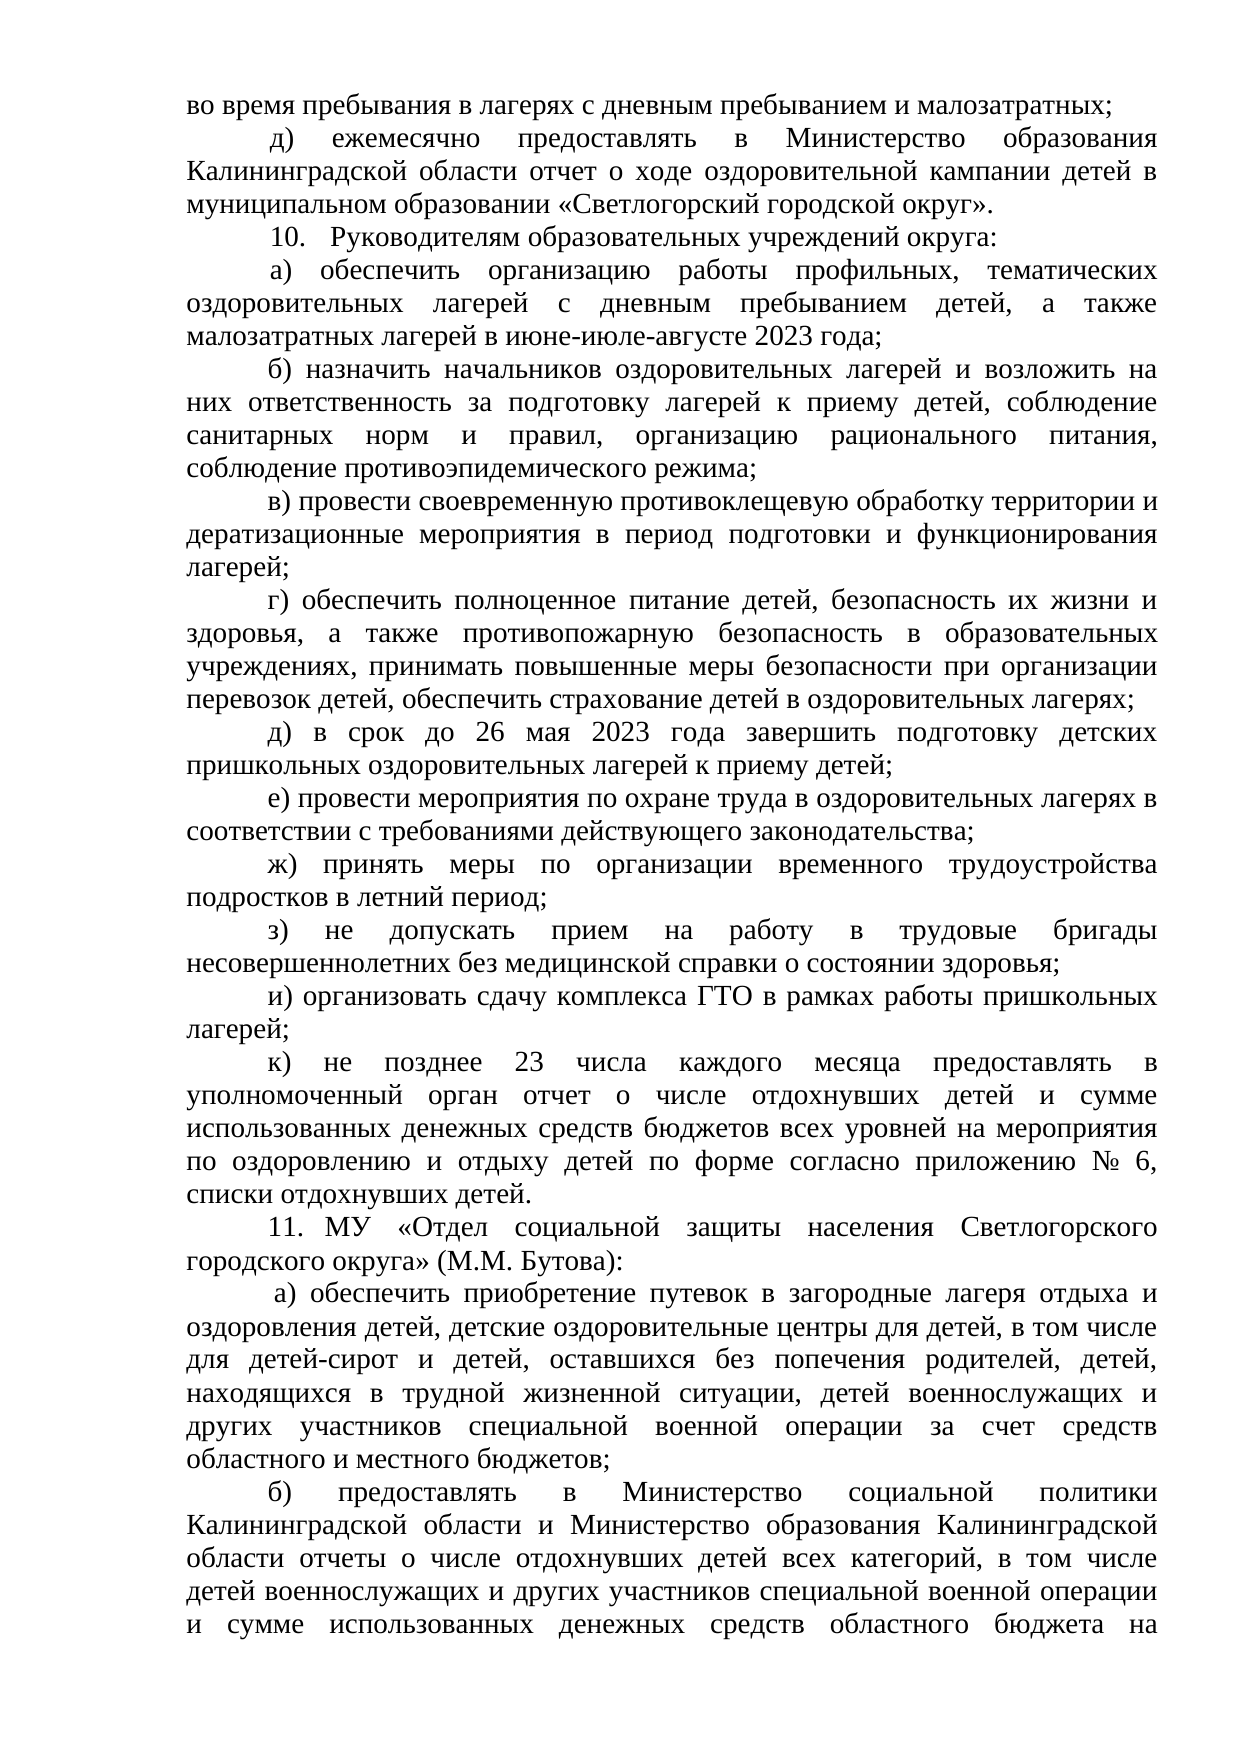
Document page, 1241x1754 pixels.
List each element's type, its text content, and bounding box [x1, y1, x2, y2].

text б) назначить начальников оздоровительных лагерей и возложить на них ответственность за подготовку лагерей к приему детей, соблюдение санитарных норм и правил, организацию рационального питания, соблюдение противоэпидемического режима; [186, 352, 1158, 484]
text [186, 1475, 1158, 1640]
text д) в срок до 26 мая 2023 года завершить подготовку детских пришкольных оздоровительных лагерей к приему детей; [186, 715, 1158, 781]
list Руководителям образовательных учреждений округа: [186, 220, 1158, 253]
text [186, 88, 1158, 121]
text ж) принять меры по организации временного трудоустройства подростков в летний период; [186, 847, 1158, 913]
text е) провести мероприятия по охране труда в оздоровительных лагерях в соответствии с требованиями действующего законодательства; [186, 781, 1158, 847]
text а) обеспечить приобретение путевок в загородные лагеря отдыха и оздоровления детей, детские оздоровительные центры для детей, в том числе для детей-сирот и детей, оставшихся без попечения родителей, детей, находящихся в трудной жизненной ситуации, детей военнослужащих и других участников специальной военной операции за счет средств областного и местного бюджетов; [186, 1277, 1158, 1475]
text г) обеспечить полноценное питание детей, безопасность их жизни и здоровья, а также противопожарную безопасность в образовательных учреждениях, принимать повышенные меры безопасности при организации перевозок детей, обеспечить страхование детей в оздоровительных лагерях; [186, 583, 1158, 715]
text а) обеспечить организацию работы профильных, тематических оздоровительных лагерей с дневным пребыванием детей, а также малозатратных лагерей в июне-июле-августе 2023 года; [186, 253, 1158, 352]
text к) не позднее 23 числа каждого месяца предоставлять в уполномоченный орган отчет о числе отдохнувших детей и сумме использованных денежных средств бюджетов всех уровней на мероприятия по оздоровлению и отдыху детей по форме согласно приложению № 6, списки отдохнувших детей. [186, 1045, 1158, 1211]
text д) ежемесячно предоставлять в Министерство образования Калининградской области отчет о ходе оздоровительной кампании детей в муниципальном образовании «Светлогорский городской округ». [186, 121, 1158, 220]
list МУ «Отдел социальной защиты населения Светлогорского городского округа» (М.М. Бутова): [186, 1211, 1158, 1277]
text з) не допускать прием на работу в трудовые бригады несовершеннолетних без медицинской справки о состоянии здоровья; [186, 913, 1158, 979]
text в) провести своевременную противоклещевую обработку территории и дератизационные мероприятия в период подготовки и функционирования лагерей; [186, 484, 1158, 583]
text и) организовать сдачу комплекса ГТО в рамках работы пришкольных лагерей; [186, 979, 1158, 1045]
